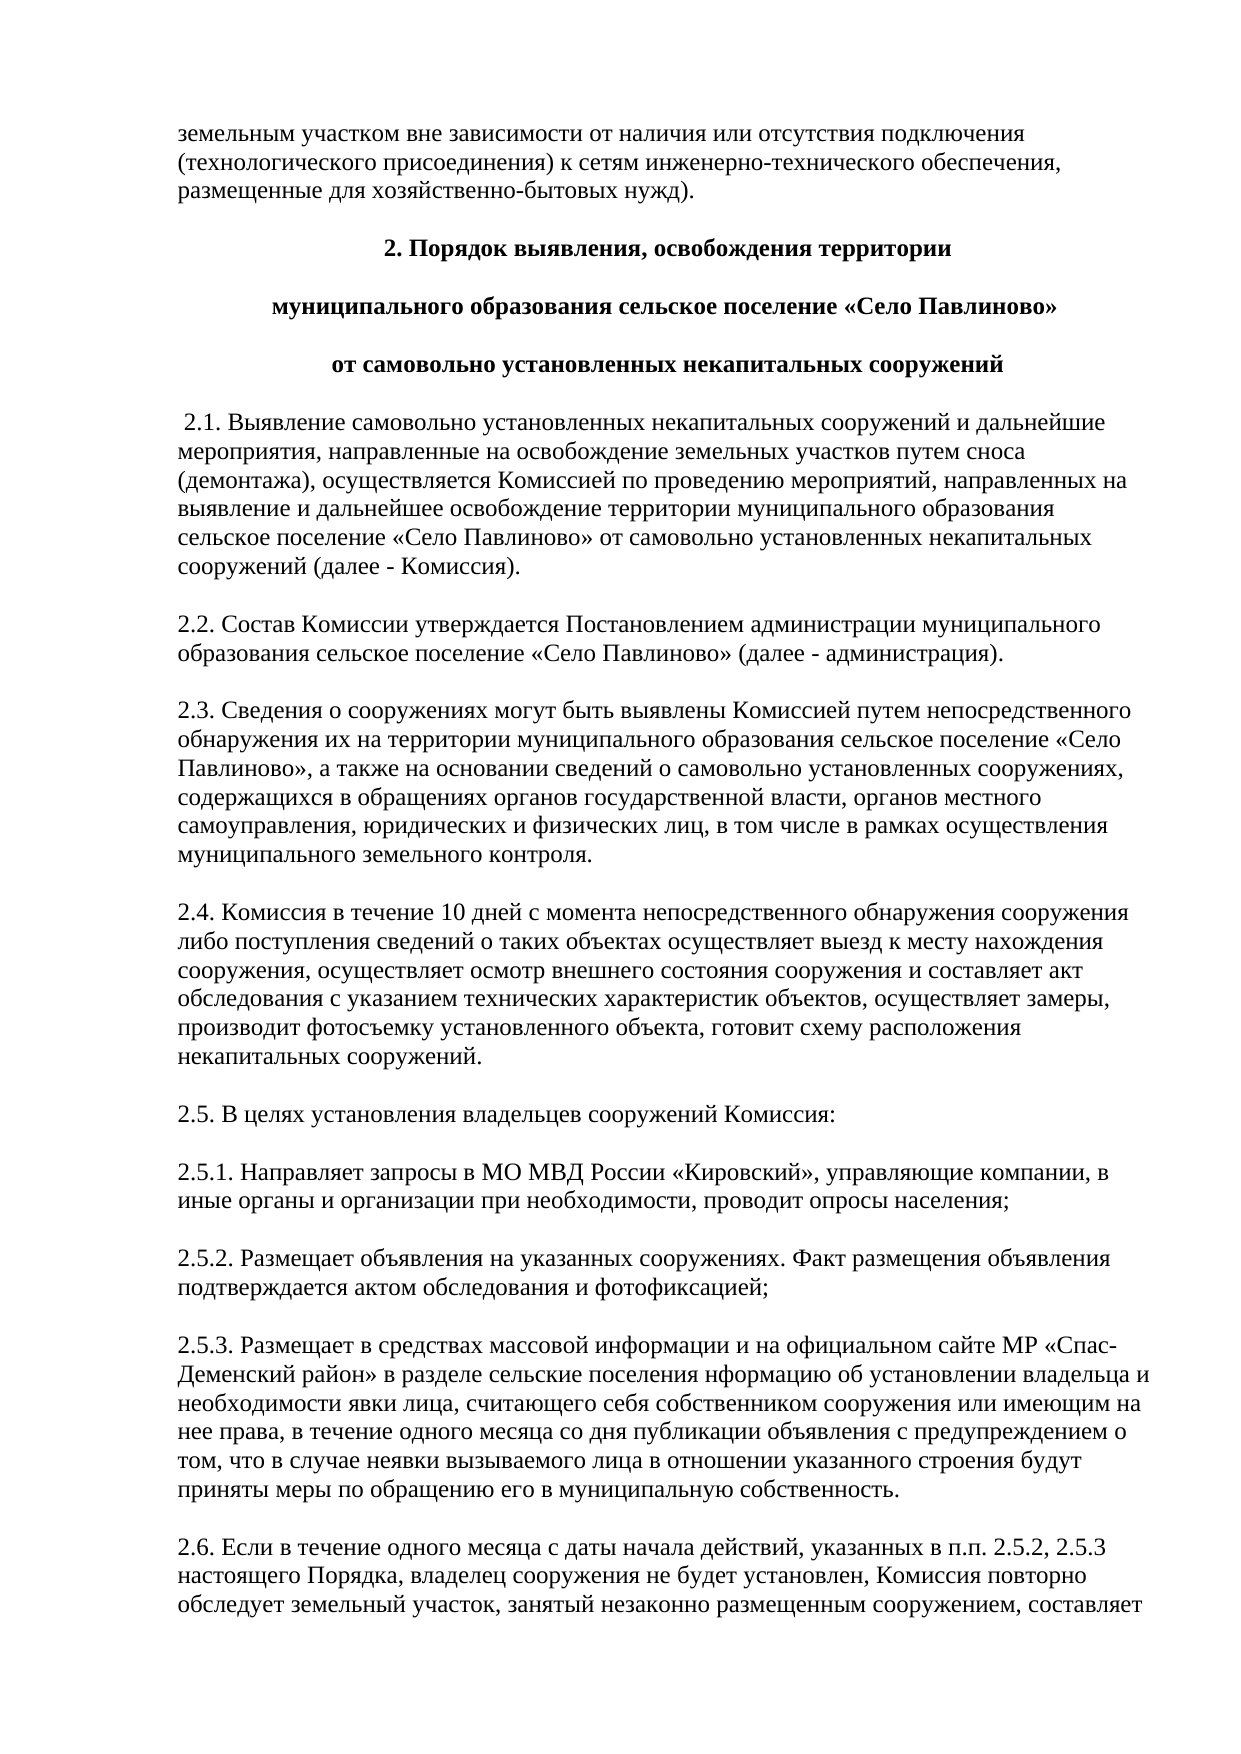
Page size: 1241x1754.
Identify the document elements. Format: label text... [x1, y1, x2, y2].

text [177, 118, 1152, 204]
text 2.4. Комиссия в течение 10 дней с момента непосредственного обнаружения сооружения либо поступления сведений о таких объектах осуществляет выезд к месту нахождения сооружения, осуществляет осмотр внешнего состояния сооружения и составляет акт обследования с указанием технических характеристик объектов, осуществляет замеры, производит фотосъемку установленного объекта, готовит схему расположения некапитальных сооружений. [177, 897, 1152, 1070]
text 2. Порядок выявления, освобождения территории [177, 233, 1152, 262]
text 2.5. В целях установления владельцев сооружений Комиссия: [177, 1099, 1152, 1128]
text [177, 1532, 1152, 1618]
text 2.3. Сведения о сооружениях могут быть выявлены Комиссией путем непосредственного обнаружения их на территории муниципального образования сельское поселение «Село Павлиново», а также на основании сведений о самовольно установленных сооружениях, содержащихся в обращениях органов государственной власти, органов местного самоуправления, юридических и физических лиц, в том числе в рамках осуществления муниципального земельного контроля. [177, 696, 1152, 868]
text 2.5.3. Размещает в средствах массовой информации и на официальном сайте МР «Спас-Деменский район» в разделе сельские поселения нформацию об установлении владельца и необходимости явки лица, считающего себя собственником сооружения или имеющим на нее права, в течение одного месяца со дня публикации объявления с предупреждением о том, что в случае неявки вызываемого лица в отношении указанного строения будут приняты меры по обращению его в муниципальную собственность. [177, 1330, 1152, 1503]
text 2.1. Выявление самовольно установленных некапитальных сооружений и дальнейшие мероприятия, направленные на освобождение земельных участков путем сноса (демонтажа), осуществляется Комиссией по проведению мероприятий, направленных на выявление и дальнейшее освобождение территории муниципального образования сельское поселение «Село Павлиново» от самовольно установленных некапитальных сооружений (далее - Комиссия). [177, 407, 1152, 580]
text муниципального образования сельское поселение «Село Павлиново» [177, 291, 1152, 320]
text 2.5.2. Размещает объявления на указанных сооружениях. Факт размещения объявления подтверждается актом обследования и фотофиксацией; [177, 1243, 1152, 1301]
text от самовольно установленных некапитальных сооружений [177, 349, 1152, 378]
text 2.2. Состав Комиссии утверждается Постановлением администрации муниципального образования сельское поселение «Село Павлиново» (далее - администрация). [177, 609, 1152, 666]
text 2.5.1. Направляет запросы в МО МВД России «Кировский», управляющие компании, в иные органы и организации при необходимости, проводит опросы населения; [177, 1157, 1152, 1214]
